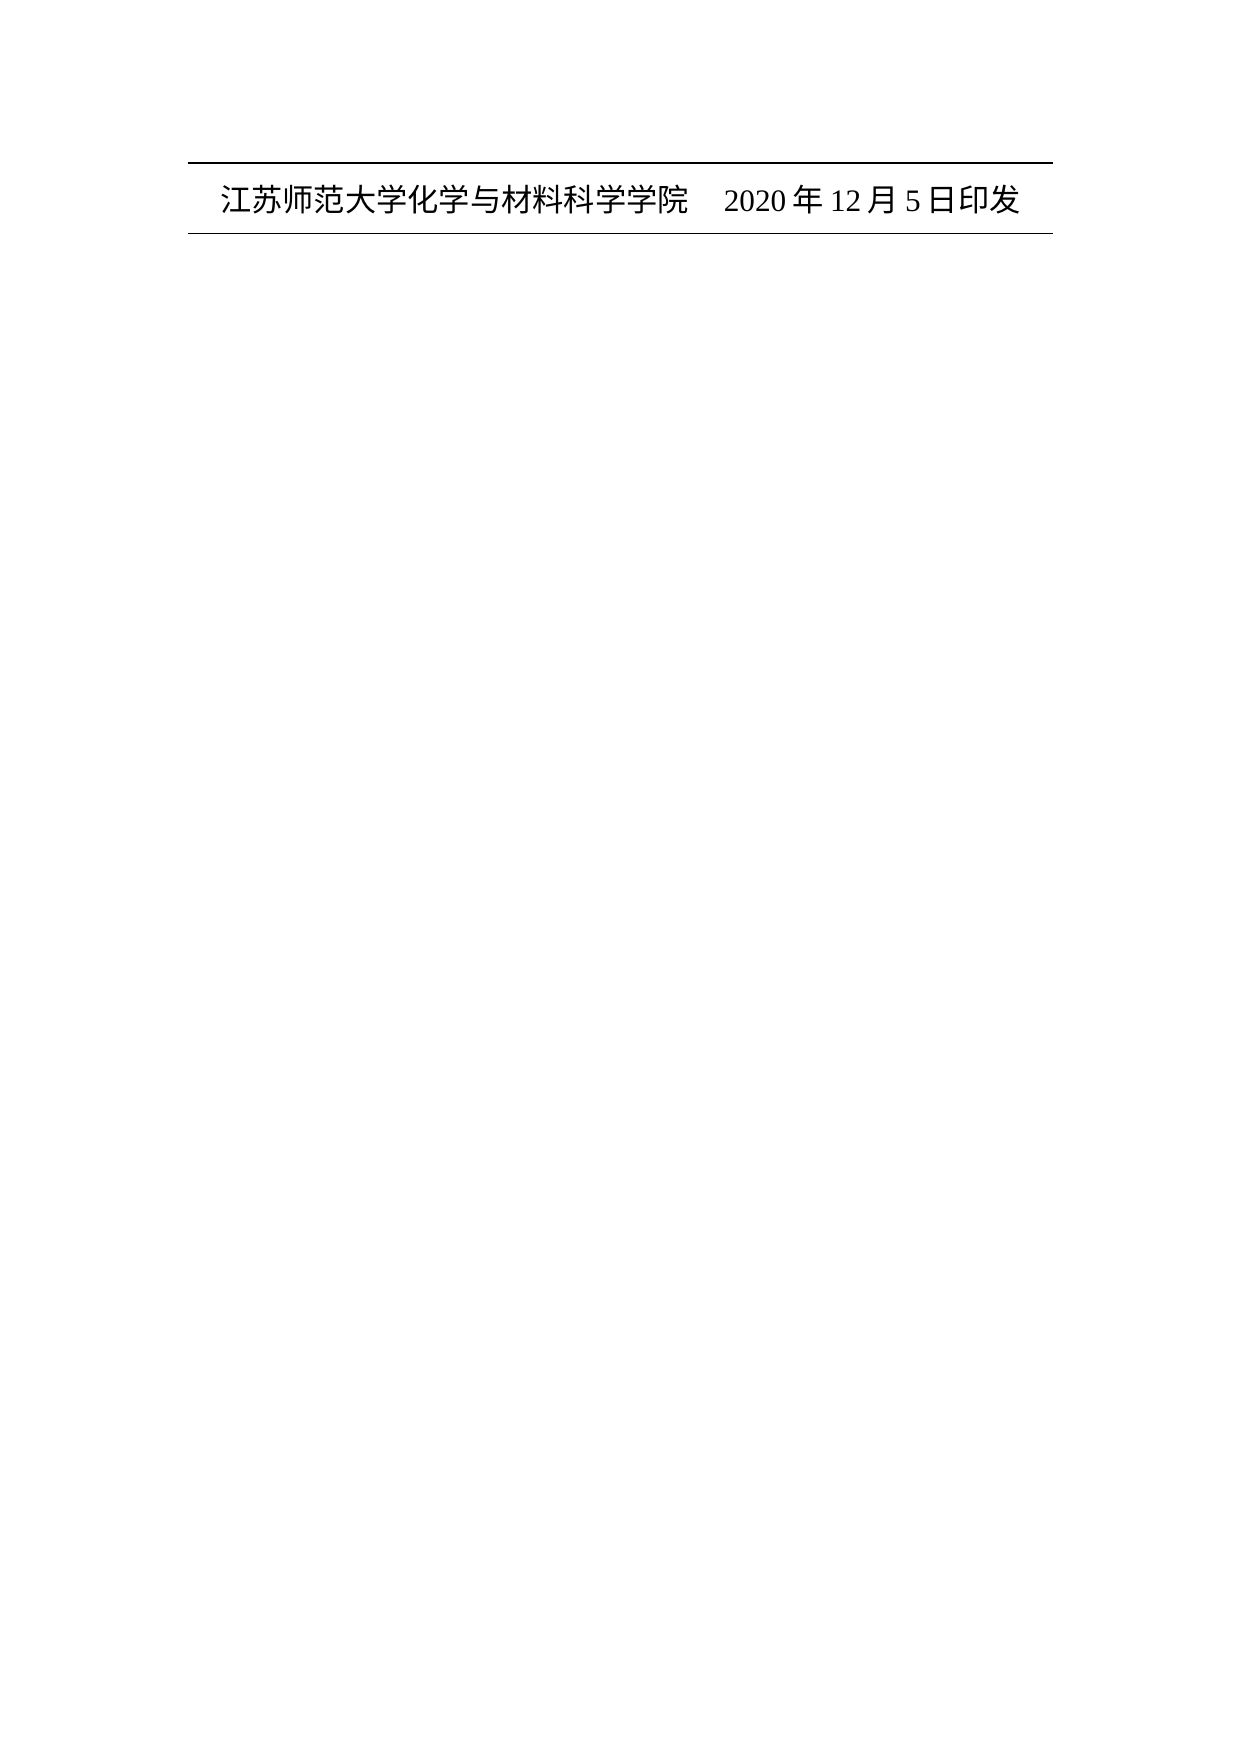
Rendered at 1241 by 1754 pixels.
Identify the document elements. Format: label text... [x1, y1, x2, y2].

text 江苏师范大学化学与材料科学学院 2020年12月5日印发 [187, 163, 1053, 234]
